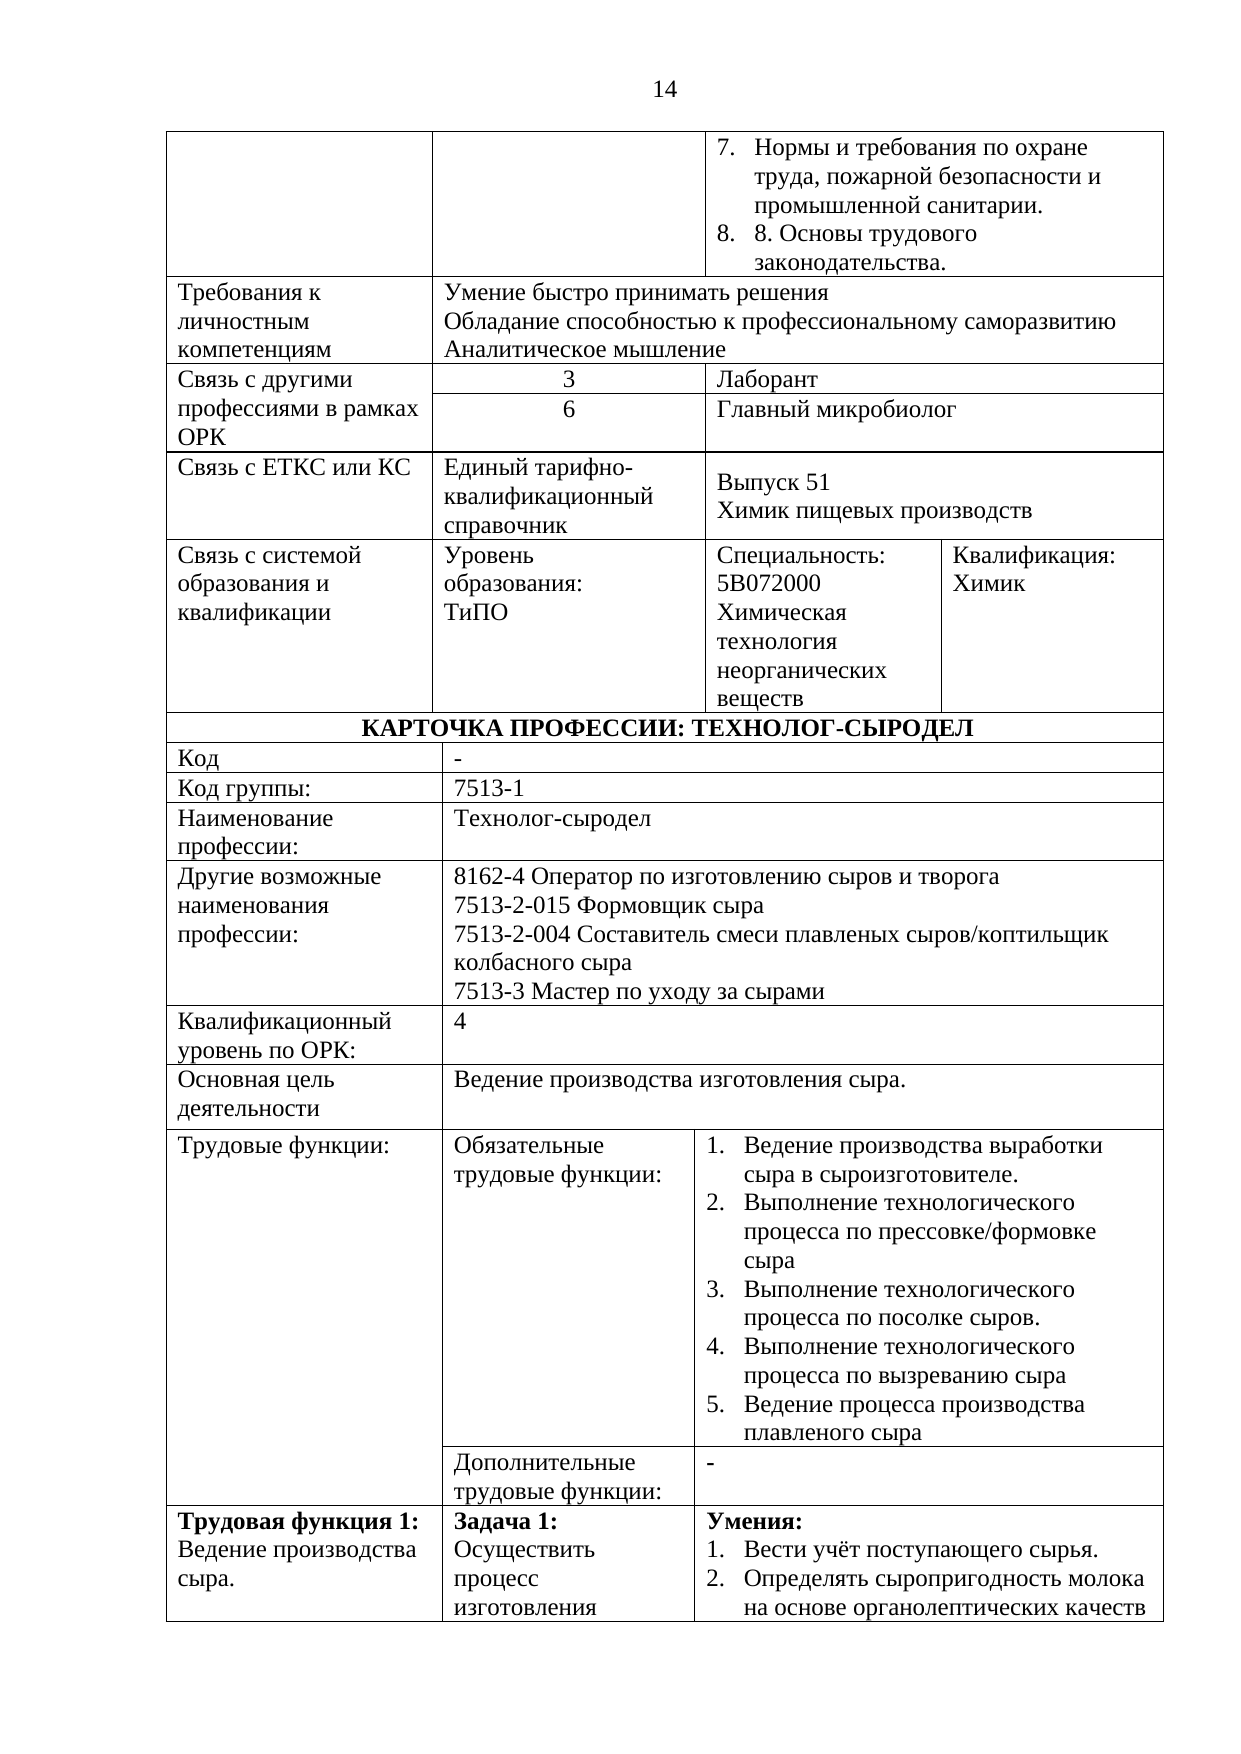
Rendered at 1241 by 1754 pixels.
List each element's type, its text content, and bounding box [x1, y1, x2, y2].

table_cell Ведение производства выработки сыра в сыроизготовителе. Выполнение технологического процесса по прессовке/формовке сыра Выполнение технологического процесса по посолке сыров. Выполнение технологического процесса по вызреванию сыра Ведение процесса производства плавленого сыра [695, 1130, 1163, 1446]
table_cell Специальность: 5В072000 Химическая технология неорганических веществ [706, 540, 941, 712]
table_cell Ведение производства изготовления сыра. [443, 1065, 1163, 1129]
table_cell - [443, 743, 1163, 772]
table_cell Умение быстро принимать решения Обладание способностью к профессиональному саморазвитию Аналитическое мышление [433, 277, 1163, 363]
table_cell Связь с системой образования и квалификации [167, 540, 432, 712]
table_cell Другие возможные наименования профессии: [167, 861, 442, 1005]
table_cell Единый тарифно-квалификационный справочник [433, 453, 705, 539]
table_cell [443, 1506, 694, 1621]
table_cell Уровень образования: ТиПО [433, 540, 705, 712]
table_cell - [695, 1447, 1163, 1505]
table_cell КАРТОЧКА ПРОФЕССИИ: ТЕХНОЛОГ-СЫРОДЕЛ [167, 713, 1163, 742]
table_cell Код группы: [167, 773, 442, 802]
table_cell Связь с другими профессиями в рамках ОРК [167, 364, 432, 451]
table_cell Квалификация: Химик [942, 540, 1163, 712]
table_cell Основная цель деятельности [167, 1065, 442, 1129]
table_cell Обязательные трудовые функции: [443, 1130, 694, 1446]
table_cell 8162-4 Оператор по изготовлению сыров и творога 7513-2-015 Формовщик сыра 7513-2-004 Составитель смеси плавленых сыров/коптильщик колбасного сыра 7513-3 Мастер по уходу за сырами [443, 861, 1163, 1005]
table_cell Лаборант [706, 364, 1163, 393]
table_cell Связь с ЕТКС или КС [167, 453, 432, 539]
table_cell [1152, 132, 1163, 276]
table_cell 3 [433, 364, 705, 393]
table_cell Квалификационный уровень по ОРК: [167, 1006, 442, 1063]
table_cell Выпуск 51 Химик пищевых производств [706, 453, 1163, 539]
table_cell Технолог-сыродел [443, 803, 1163, 860]
table_cell Наименование профессии: [167, 803, 442, 860]
table_cell Требования к личностным компетенциям [167, 277, 432, 363]
table_cell Код [167, 743, 442, 772]
table_cell Дополнительные трудовые функции: [443, 1447, 694, 1505]
table_cell 4 [443, 1006, 1163, 1063]
table_cell 7513-1 [443, 773, 1163, 802]
table_cell Трудовые функции: [167, 1130, 442, 1505]
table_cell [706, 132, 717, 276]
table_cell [695, 1506, 1163, 1621]
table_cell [167, 1506, 442, 1621]
table_cell Главный микробиолог [706, 394, 1163, 451]
table_cell 6 [433, 394, 705, 451]
